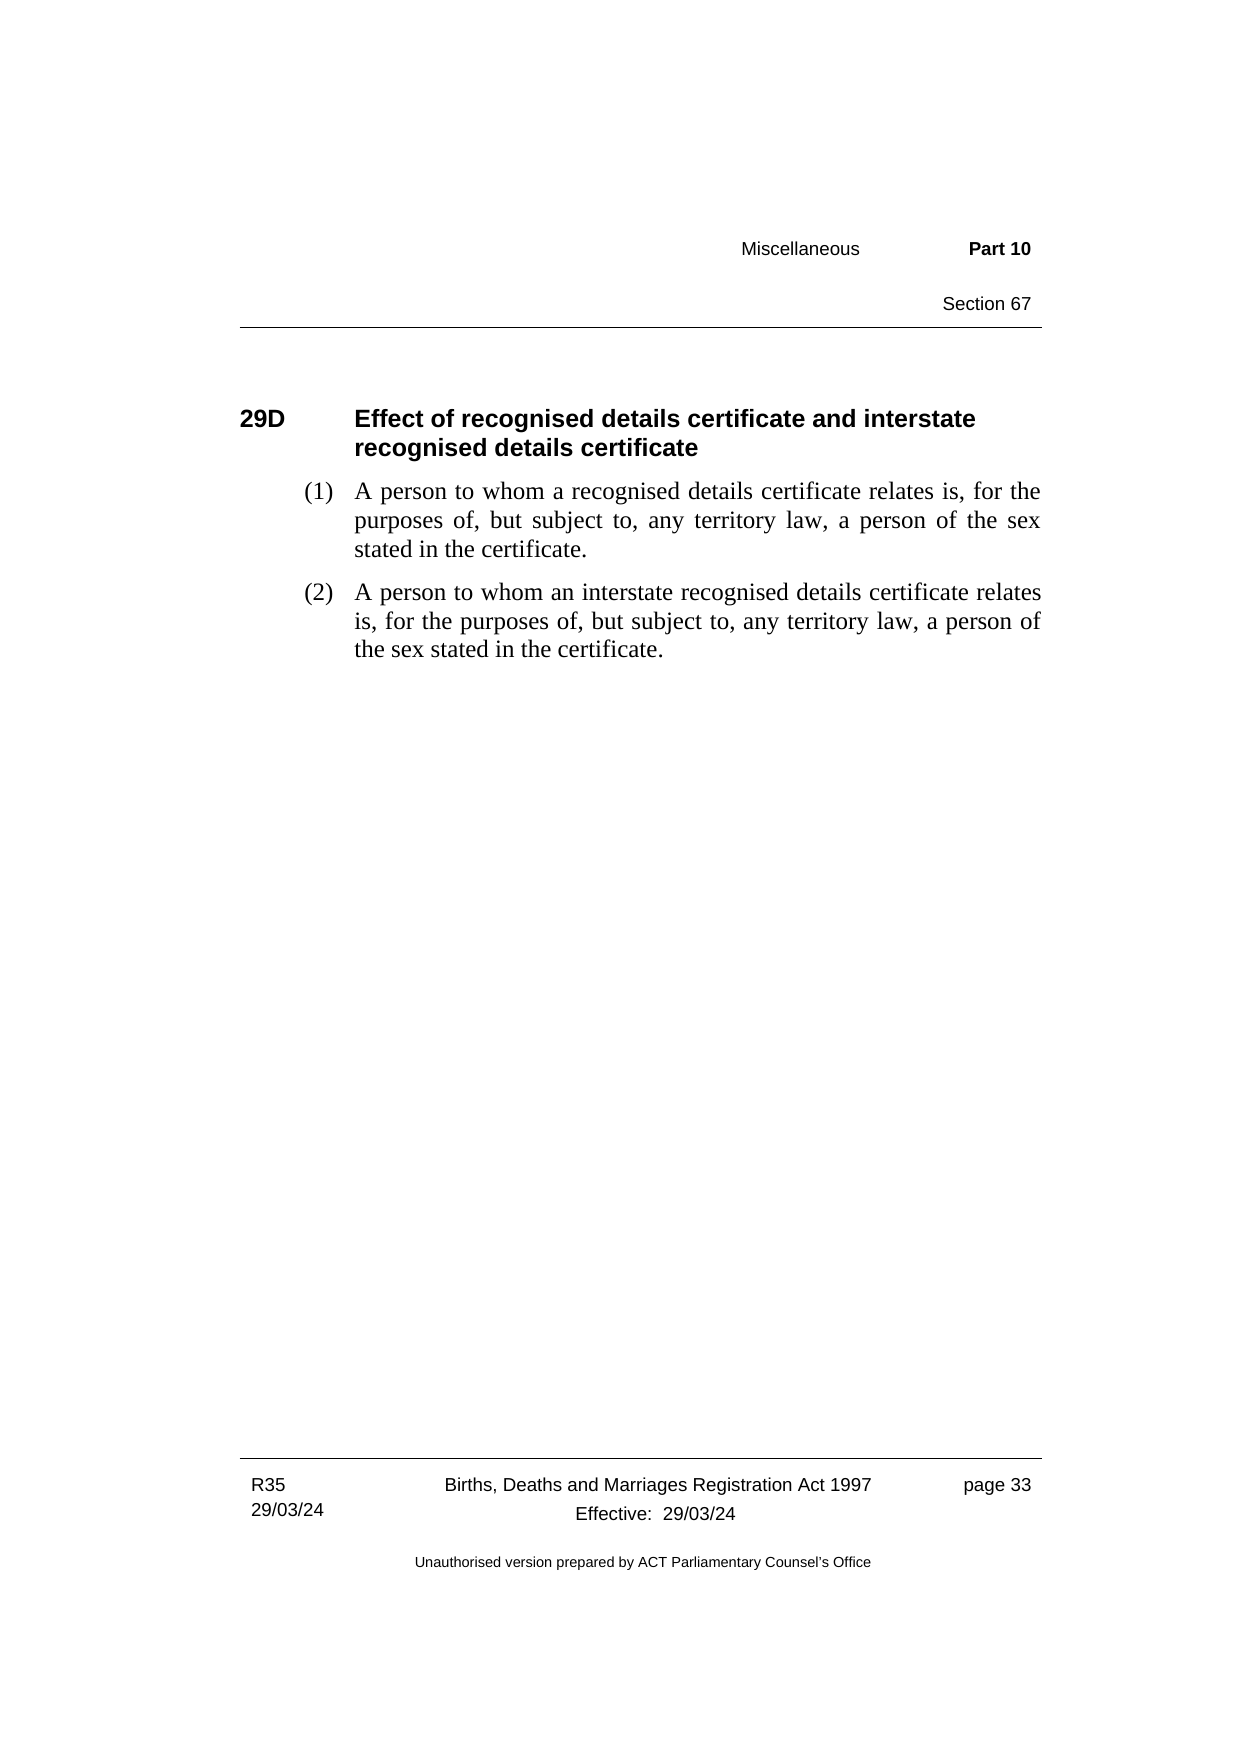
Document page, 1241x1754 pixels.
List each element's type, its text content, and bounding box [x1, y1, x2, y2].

text 29D Effect of recognised details certificate and interstate recognised details certificate [239, 404, 1042, 462]
text (2) A person to whom an interstate recognised details certificate relates is, for the purposes of, but subject to, any territory law, a person of the sex stated in the certificate. [239, 577, 1042, 663]
text (1) A person to whom a recognised details certificate relates is, for the purposes of, but subject to, any territory law, a person of the sex stated in the certificate. [239, 476, 1042, 562]
